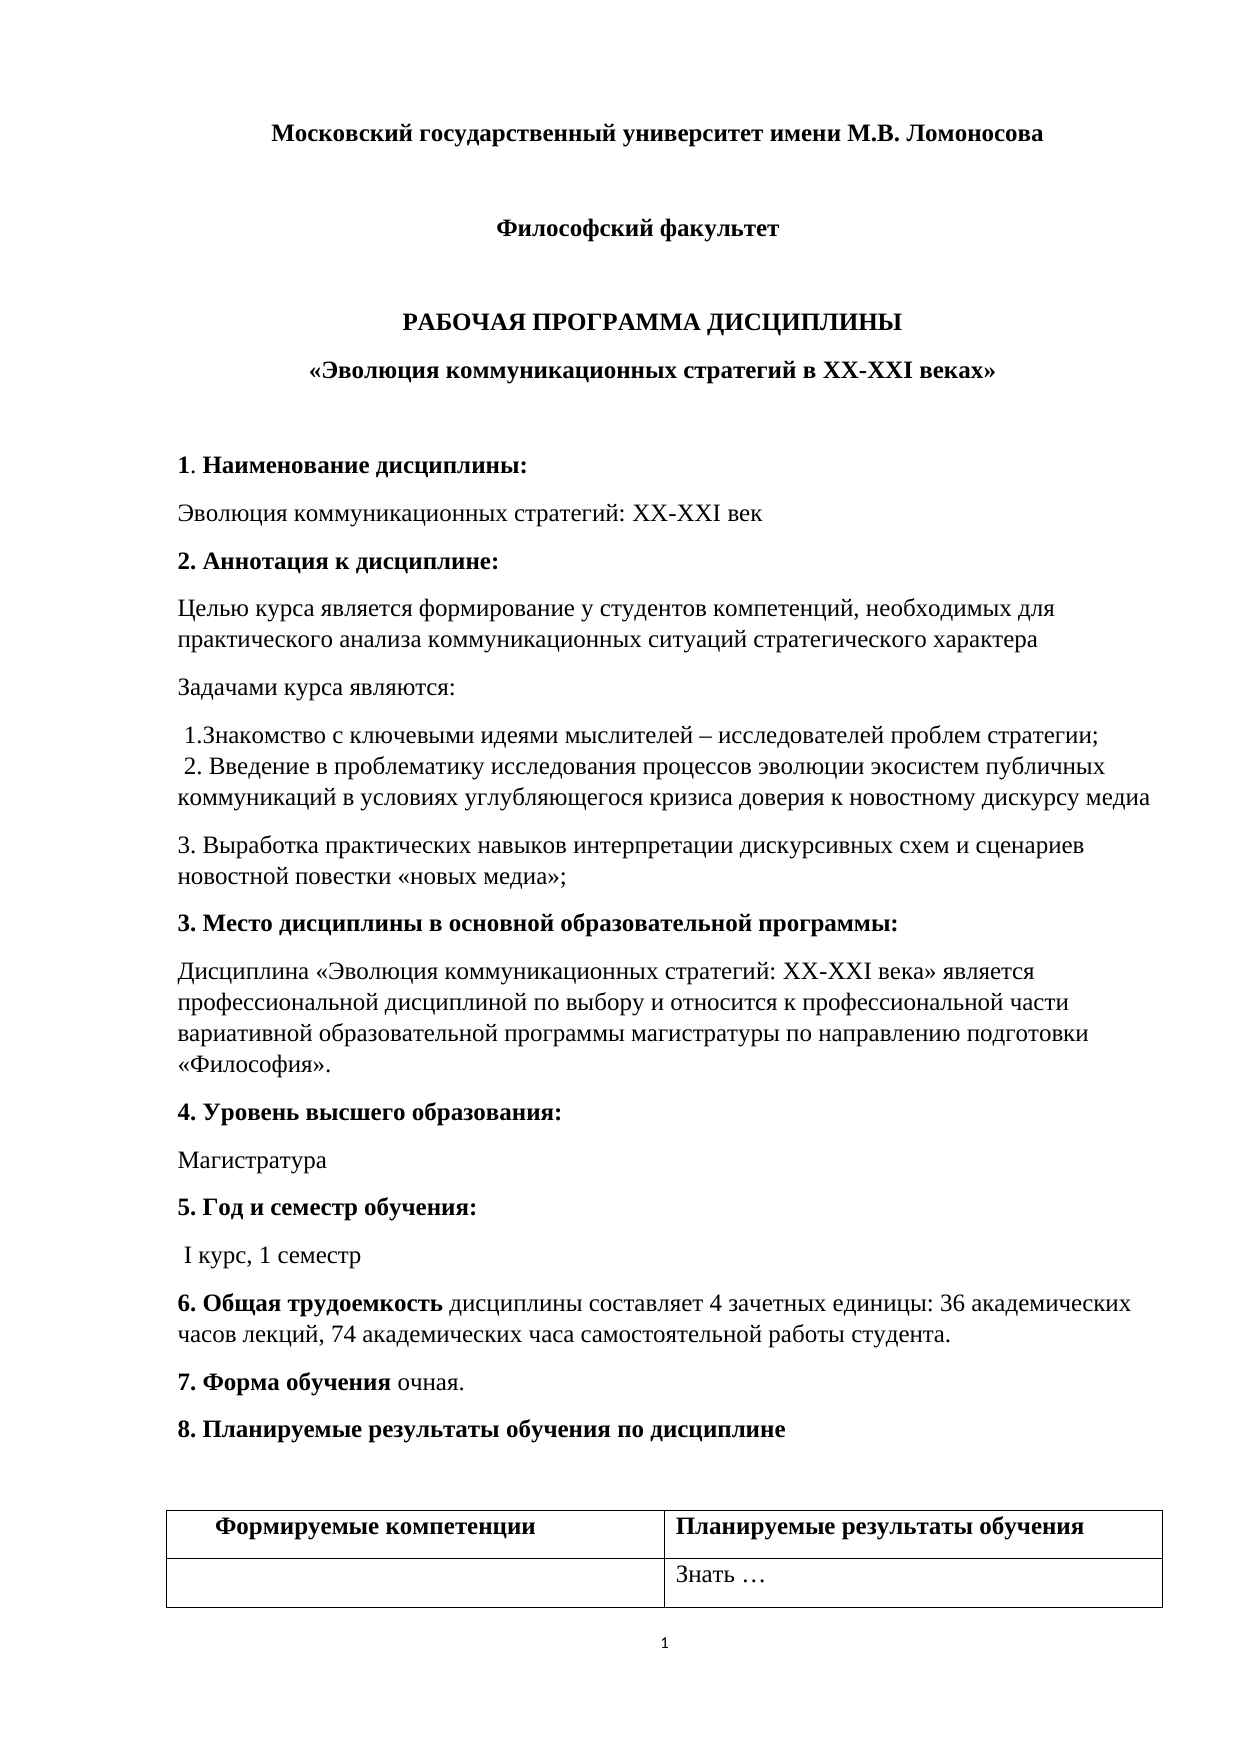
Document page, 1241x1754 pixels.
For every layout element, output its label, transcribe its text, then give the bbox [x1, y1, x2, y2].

table_cell [167, 1559, 664, 1607]
text 5. Год и семестр обучения: [177, 1192, 1152, 1221]
text Задачами курса являются: [177, 672, 1152, 701]
text Философский факультет [177, 213, 1152, 241]
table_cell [665, 1559, 1162, 1607]
text 6. Общая трудоемкость дисциплины составляет 4 зачетных единицы: 36 академических часов лекций, 74 академических часа самостоятельной работы студента. [177, 1288, 1152, 1348]
text 4. Уровень высшего образования: [177, 1097, 1152, 1126]
text 1.Знакомство с ключевыми идеями мыслителей – исследователей проблем стратегии; 2. Введение в проблематику исследования процессов эволюции экосистем публичных коммуникаций в условиях углубляющегося кризиса доверия к новостному дискурсу медиа [177, 720, 1152, 811]
table_header Формируемые компетенции [167, 1511, 664, 1558]
text РАБОЧАЯ ПРОГРАММА ДИСЦИПЛИНЫ [177, 307, 1152, 336]
text 7. Форма обучения очная. [177, 1367, 1152, 1395]
text 3. Место дисциплины в основной образовательной программы: [177, 908, 1152, 937]
text 3. Выработка практических навыков интерпретации дискурсивных схем и сценариев новостной повестки «новых медиа»; [177, 830, 1152, 889]
text I курс, 1 семестр [177, 1240, 1152, 1269]
text Магистратура [177, 1145, 1152, 1173]
table_header Планируемые результаты обучения [665, 1511, 1162, 1558]
text 1. Наименование дисциплины: [177, 450, 1152, 479]
text Целью курса является формирование у студентов компетенций, необходимых для практического анализа коммуникационных ситуаций стратегического характера [177, 593, 1152, 653]
text 8. Планируемые результаты обучения по дисциплине [177, 1414, 1152, 1443]
text Московский государственный университет имени М.В. Ломоносова [177, 118, 1152, 147]
text 2. Аннотация к дисциплине: [177, 546, 1152, 574]
text Дисциплина «Эволюция коммуникационных стратегий: XX-XXI века» является профессиональной дисциплиной по выбору и относится к профессиональной части вариативной образовательной программы магистратуры по направлению подготовки «Философия». [177, 956, 1152, 1078]
text Эволюция коммуникационных стратегий: XX-XXI век [177, 498, 1152, 527]
text «Эволюция коммуникационных стратегий в XX-XXI веках» [177, 355, 1152, 384]
